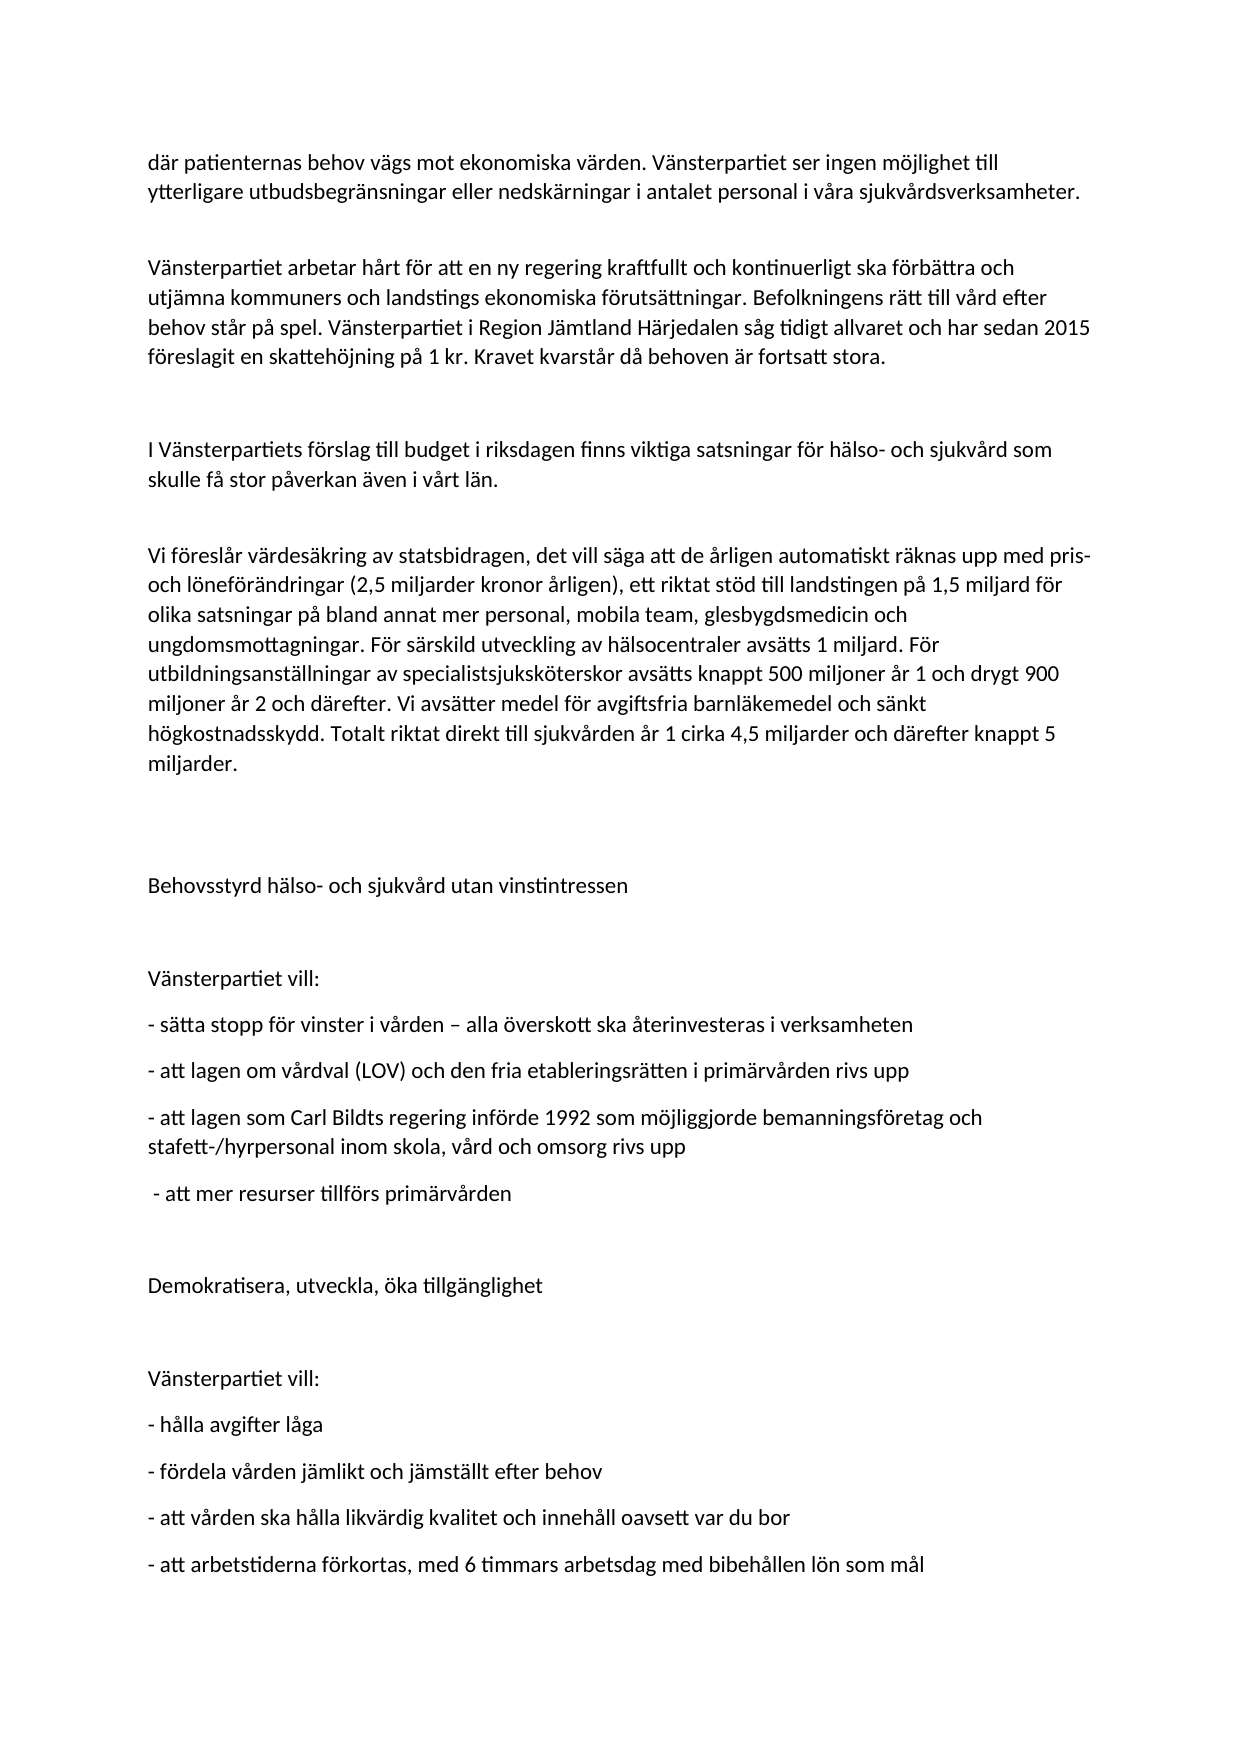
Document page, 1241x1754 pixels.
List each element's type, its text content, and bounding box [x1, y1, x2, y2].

text - att lagen som Carl Bildts regering införde 1992 som möjliggjorde bemanningsföretag och stafett-/hyrpersonal inom skola, vård och omsorg rivs upp [148, 1103, 1093, 1161]
text Vänsterpartiet arbetar hårt för att en ny regering kraftfullt och kontinuerligt ska förbättra och utjämna kommuners och landstings ekonomiska förutsättningar. Befolkningens rätt till vård efter behov står på spel. Vänsterpartiet i Region Jämtland Härjedalen såg tidigt allvaret och har sedan 2015 föreslagit en skattehöjning på 1 kr. Kravet kvarstår då behoven är fortsatt stora. [148, 224, 1093, 370]
text Vänsterpartiet vill: [148, 1364, 1093, 1392]
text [148, 148, 1093, 205]
text Demokratisera, utveckla, öka tillgänglighet [148, 1272, 1093, 1299]
text - fördela vården jämlikt och jämställt efter behov [148, 1457, 1093, 1485]
text - att arbetstiderna förkortas, med 6 timmars arbetsdag med bibehållen lön som mål [148, 1550, 1093, 1578]
text - att vården ska hålla likvärdig kvalitet och innehåll oavsett var du bor [148, 1503, 1093, 1531]
text Behovsstyrd hälso- och sjukvård utan vinstintressen [148, 871, 1093, 899]
text - sätta stopp för vinster i vården – alla överskott ska återinvesteras i verksamheten [148, 1010, 1093, 1038]
text - att lagen om vårdval (LOV) och den fria etableringsrätten i primärvården rivs upp [148, 1056, 1093, 1084]
text Vänsterpartiet vill: [148, 964, 1093, 992]
text - att mer resurser tillförs primärvården [148, 1179, 1093, 1207]
text - hålla avgifter låga [148, 1411, 1093, 1439]
text I Vänsterpartiets förslag till budget i riksdagen finns viktiga satsningar för hälso- och sjukvård som skulle få stor påverkan även i vårt län. [148, 435, 1093, 522]
text Vi föreslår värdesäkring av statsbidragen, det vill säga att de årligen automatiskt räknas upp med pris- och löneförändringar (2,5 miljarder kronor årligen), ett riktat stöd till landstingen på 1,5 miljard för olika satsningar på bland annat mer personal, mobila team, glesbygdsmedicin och ungdomsmottagningar. För särskild utveckling av hälsocentraler avsätts 1 miljard. För utbildningsanställningar av specialistsjuksköterskor avsätts knappt 500 miljoner år 1 och drygt 900 miljoner år 2 och därefter. Vi avsätter medel för avgiftsfria barnläkemedel och sänkt högkostnadsskydd. Totalt riktat direkt till sjukvården år 1 cirka 4,5 miljarder och därefter knappt 5 miljarder. [148, 541, 1093, 806]
